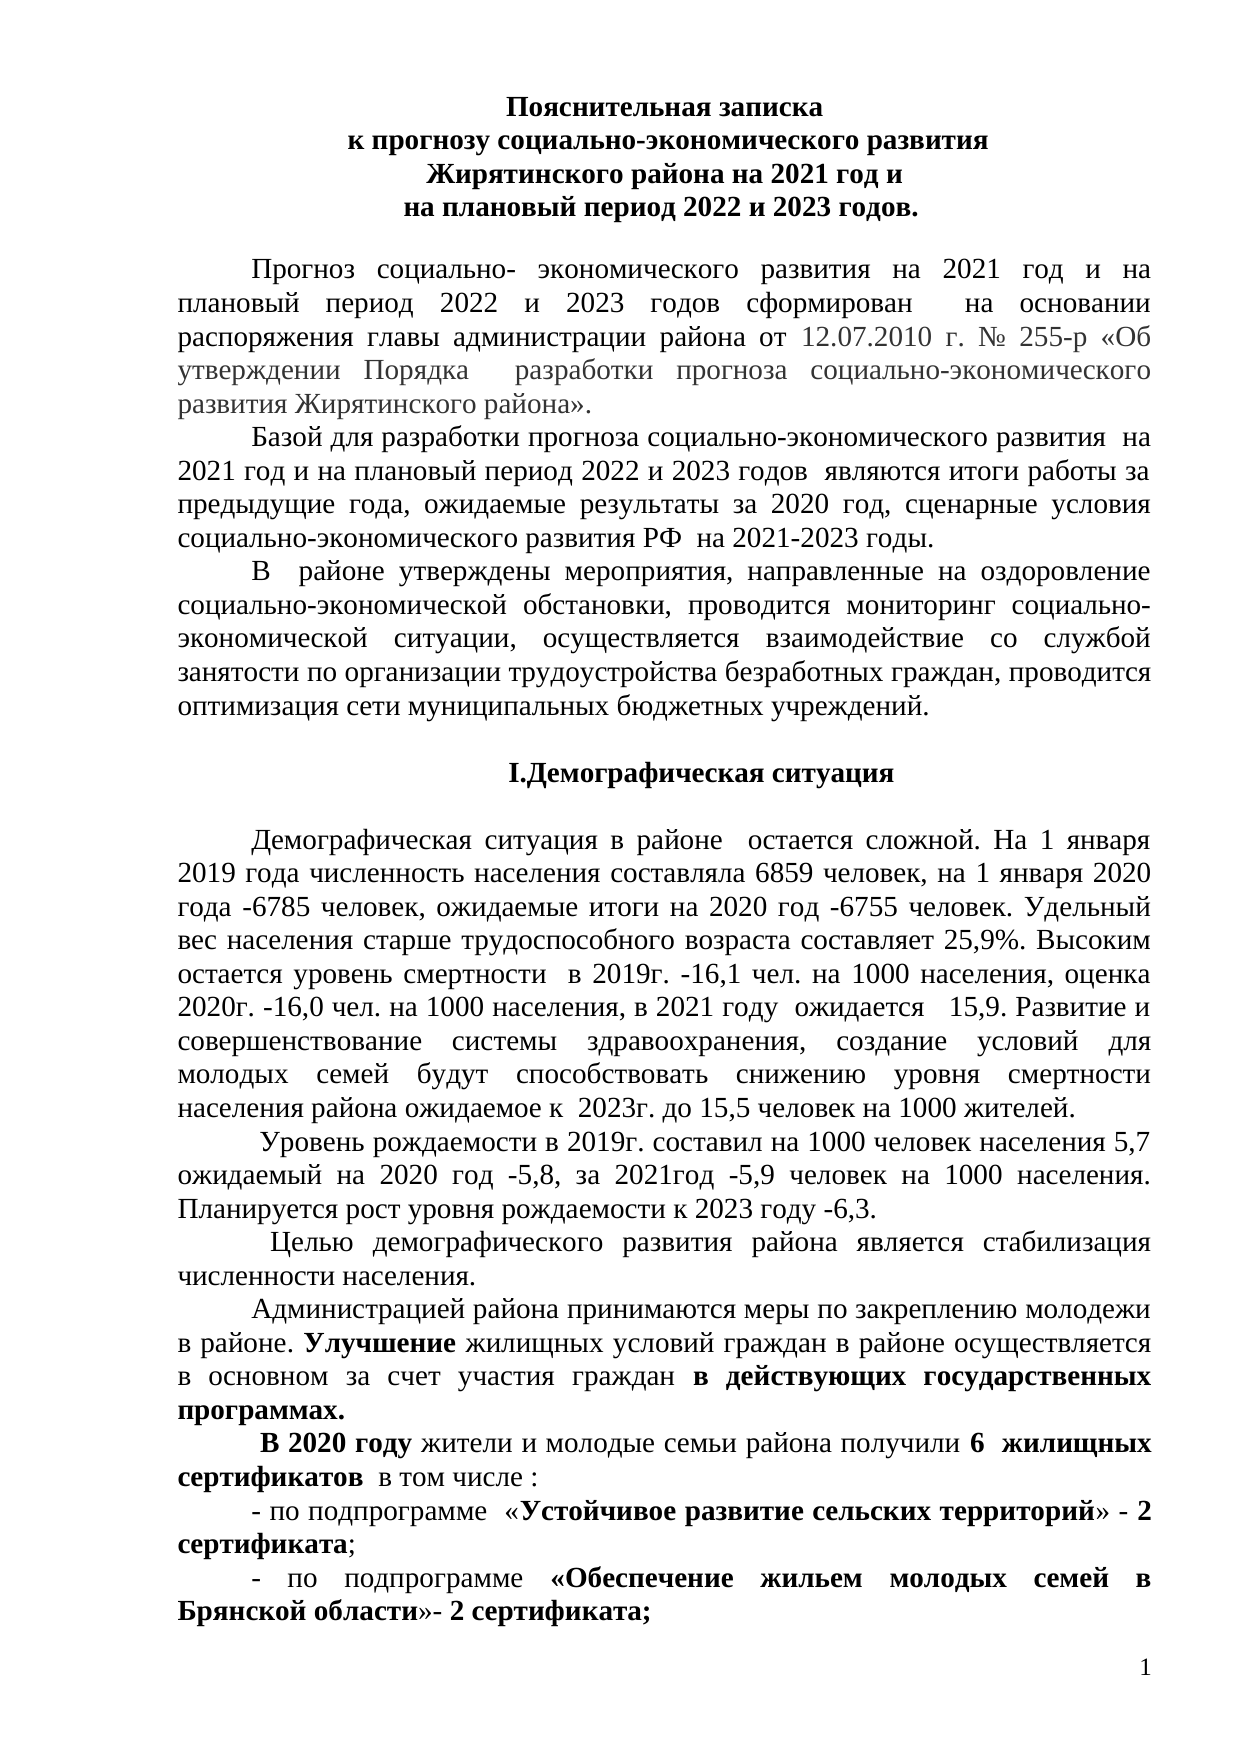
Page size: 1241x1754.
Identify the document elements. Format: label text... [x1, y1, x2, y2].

text В районе утверждены мероприятия, направленные на оздоровление социально-экономической обстановки, проводится мониторинг социально-экономической ситуации, осуществляется взаимодействие со службой занятости по организации трудоустройства безработных граждан, проводится оптимизация сети муниципальных бюджетных учреждений. [177, 553, 1152, 721]
text Администрацией района принимаются меры по закреплению молодежи в районе. Улучшение жилищных условий граждан в районе осуществляется в основном за счет участия граждан в действующих государственных программах. [177, 1291, 1152, 1426]
text Прогноз социально- экономического развития на 2021 год и на плановый период 2022 и 2023 годов сформирован на основании распоряжения главы администрации района от 12.07.2010 г. № 255-р «Об утверждении Порядка разработки прогноза социально-экономического развития Жирятинского района». [177, 252, 1152, 419]
text - по подпрограмме «Обеспечение жильем молодых семей в Брянской области»- 2 сертификата; [177, 1560, 1152, 1627]
text на плановый период 2022 и 2023 годов. [177, 189, 1152, 223]
text В 2020 году жители и молодые семьи района получили 6 жилищных сертификатов в том числе : [177, 1426, 1152, 1493]
text Демографическая ситуация в районе остается сложной. На 1 января 2019 года численность населения составляла 6859 человек, на 1 января 2020 года -6785 человек, ожидаемые итоги на 2020 год -6755 человек. Удельный вес населения старше трудоспособного возраста составляет 25,9%. Высоким остается уровень смертности в 2019г. -16,1 чел. на 1000 населения, оценка 2020г. -16,0 чел. на 1000 населения, в 2021 году ожидается 15,9. Развитие и совершенствование системы здравоохранения, создание условий для молодых семей будут способствовать снижению уровня смертности населения района ожидаемое к 2023г. до 15,5 человек на 1000 жителей. [177, 822, 1152, 1124]
text Жирятинского района на 2021 год и [177, 156, 1152, 189]
text Пояснительная записка [177, 89, 1152, 122]
text I.Демографическая ситуация [177, 755, 1152, 788]
text к прогнозу социально-экономического развития [177, 122, 1152, 156]
text Базой для разработки прогноза социально-экономического развития на 2021 год и на плановый период 2022 и 2023 годов являются итоги работы за предыдущие года, ожидаемые результаты за 2020 год, сценарные условия социально-экономического развития РФ на 2021-2023 годы. [177, 419, 1152, 553]
text Целью демографического развития района является стабилизация численности населения. [177, 1224, 1152, 1291]
text - по подпрограмме «Устойчивое развитие сельских территорий» - 2 сертификата; [177, 1493, 1152, 1560]
text Уровень рождаемости в 2019г. составил на 1000 человек населения 5,7 ожидаемый на 2020 год -5,8, за 2021год -5,9 человек на 1000 населения. Планируется рост уровня рождаемости к 2023 году -6,3. [177, 1124, 1152, 1224]
